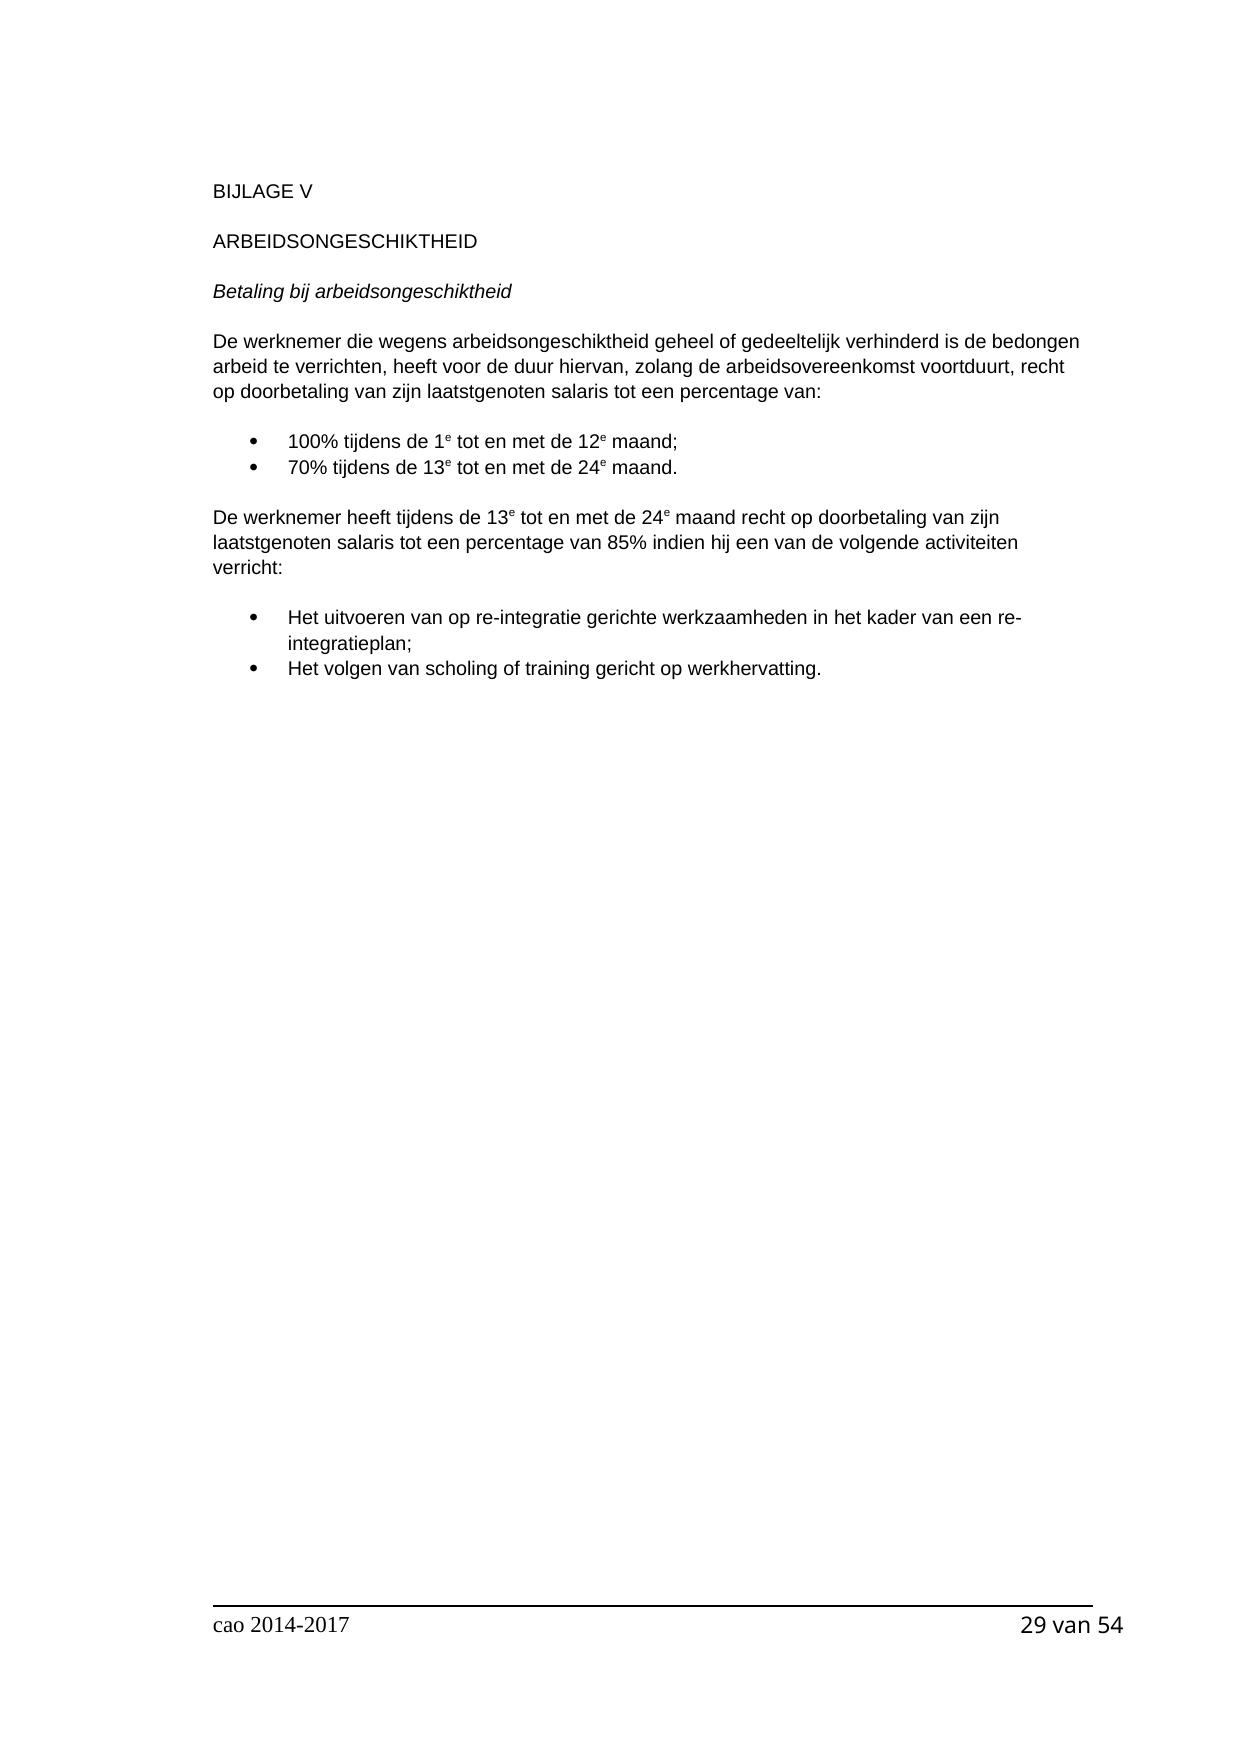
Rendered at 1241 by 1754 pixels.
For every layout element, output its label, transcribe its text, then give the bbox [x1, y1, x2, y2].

text De werknemer heeft tijdens de 13e tot en met de 24e maand recht op doorbetaling van zijn laatstgenoten salaris tot een percentage van 85% indien hij een van de volgende activiteiten verricht: [213, 503, 1093, 579]
list Het uitvoeren van op re-integratie gerichte werkzaamheden in het kader van een re-integratieplan; [250, 604, 1093, 654]
text BIJLAGE V [213, 177, 1093, 202]
list Het volgen van scholing of training gericht op werkhervatting. [250, 654, 1093, 679]
list 100% tijdens de 1e tot en met de 12e maand; [250, 428, 1093, 453]
text Betaling bij arbeidsongeschiktheid [213, 277, 1093, 303]
text ARBEIDSONGESCHIKTHEID [213, 227, 1093, 252]
text De werknemer die wegens arbeidsongeschiktheid geheel of gedeeltelijk verhinderd is de bedongen arbeid te verrichten, heeft voor de duur hiervan, zolang de arbeidsovereenkomst voortduurt, recht op doorbetaling van zijn laatstgenoten salaris tot een percentage van: [213, 328, 1093, 403]
list 70% tijdens de 13e tot en met de 24e maand. [250, 453, 1093, 478]
